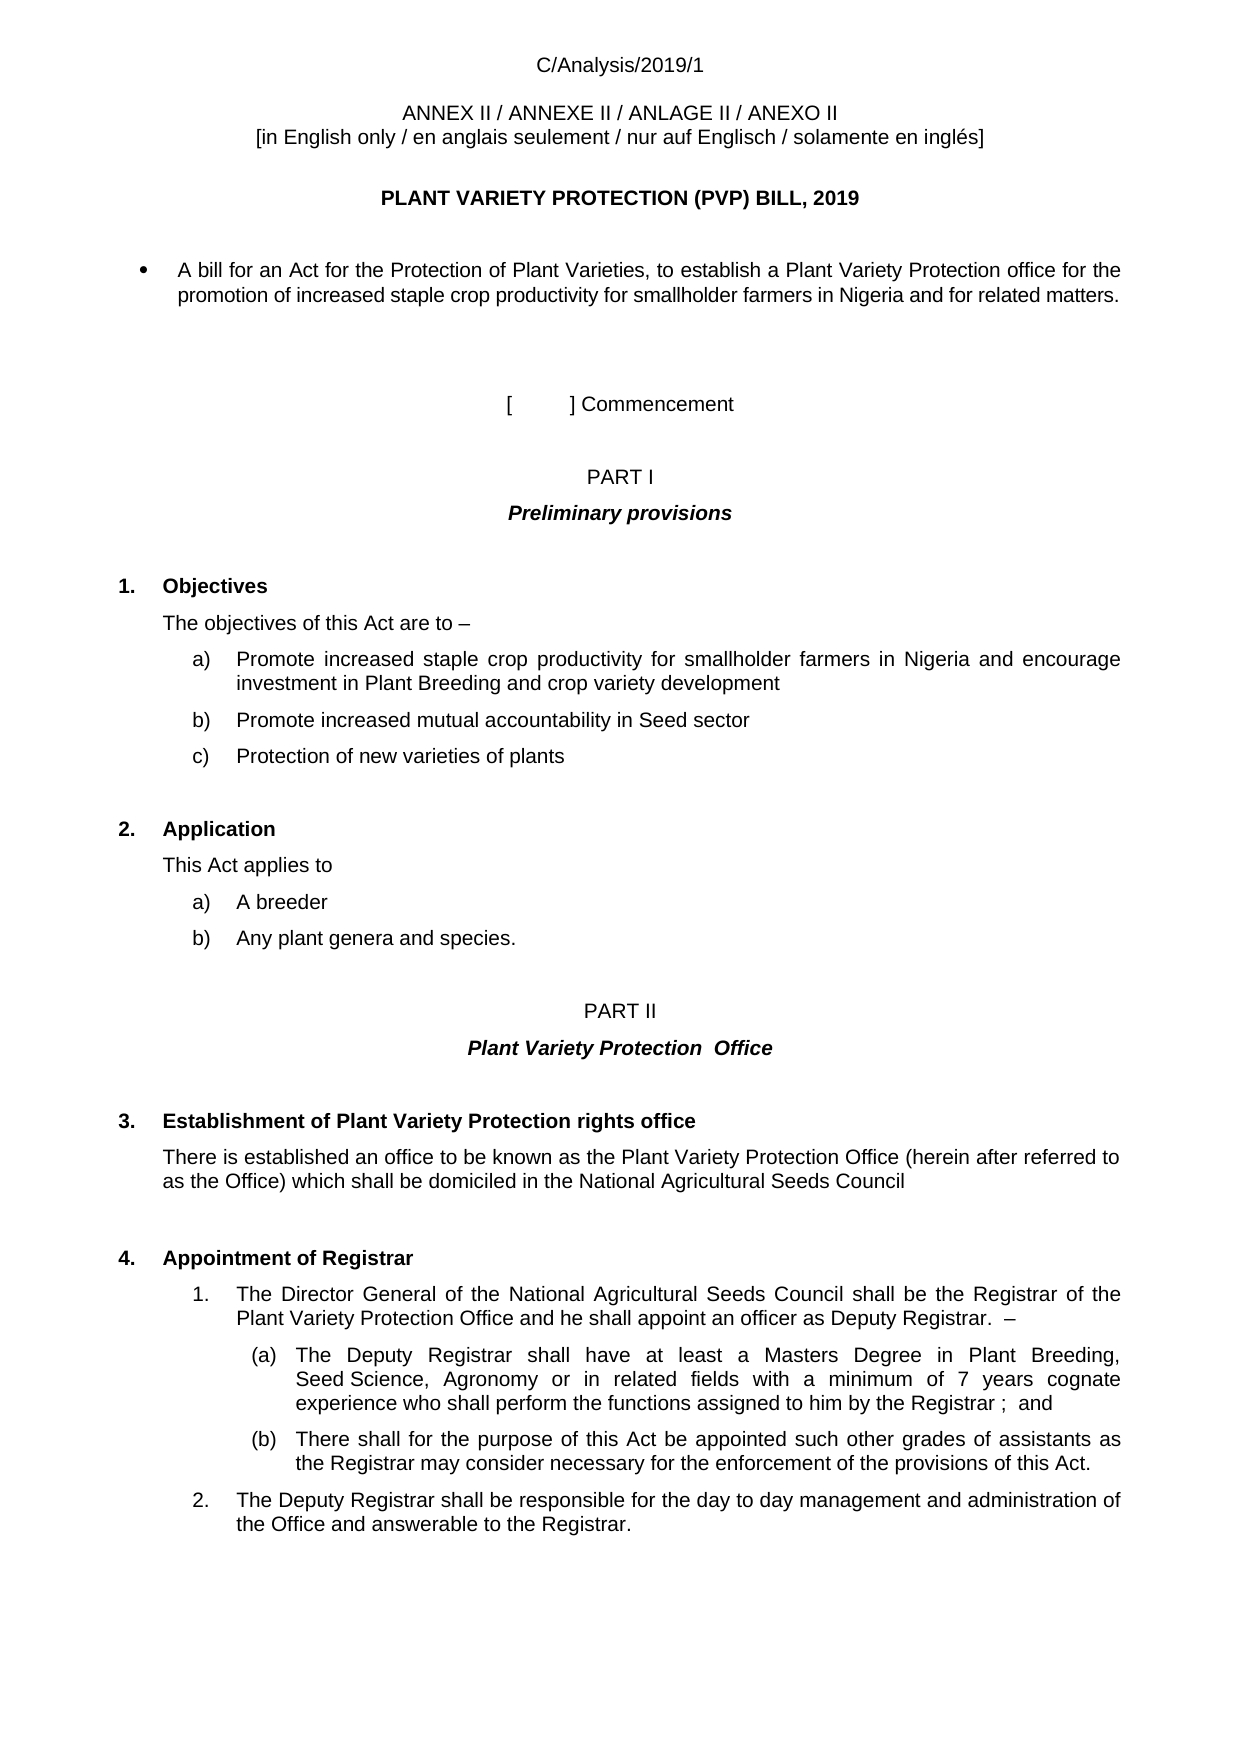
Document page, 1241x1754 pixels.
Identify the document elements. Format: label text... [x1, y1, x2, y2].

text 4. Appointment of Registrar [118, 1246, 1122, 1270]
list A breeder [192, 890, 1122, 914]
text Preliminary provisions [118, 501, 1122, 525]
text PART I [118, 465, 1122, 489]
text PLANT VARIETY PROTECTION (PVP) BILL, 2019 [118, 185, 1122, 209]
list Any plant genera and species. [192, 926, 1122, 950]
list The Director General of the National Agricultural Seeds Council shall be the Registrar of the Plant Variety Protection Office and he shall appoint an officer as Deputy Registrar. – [192, 1282, 1122, 1330]
list Promote increased staple crop productivity for smallholder farmers in Nigeria and encourage investment in Plant Breeding and crop variety development [192, 647, 1122, 695]
text The objectives of this Act are to – [162, 611, 1122, 634]
text [ ] Commencement [118, 392, 1122, 416]
text PART II [118, 999, 1122, 1023]
text 3. Establishment of Plant Variety Protection rights office [118, 1108, 1122, 1132]
list The Deputy Registrar shall be responsible for the day to day management and administration of the Office and answerable to the Registrar. [192, 1487, 1122, 1535]
list A bill for an Act for the Protection of Plant Varieties, to establish a Plant Variety Protection office for the promotion of increased staple crop productivity for smallholder farmers in Nigeria and for related matters. [140, 258, 1122, 306]
list There shall for the purpose of this Act be appointed such other grades of assistants as the Registrar may consider necessary for the enforcement of the provisions of this Act. [251, 1427, 1122, 1475]
list The Deputy Registrar shall have at least a Masters Degree in Plant Breeding, Seed Science, Agronomy or in related fields with a minimum of 7 years cognate experience who shall perform the functions assigned to him by the Registrar ; and [251, 1343, 1122, 1414]
text Plant Variety Protection Office [118, 1036, 1122, 1059]
text There is established an office to be known as the Plant Variety Protection Office (herein after referred to as the Office) which shall be domiciled in the National Agricultural Seeds Council [162, 1145, 1122, 1193]
list Application [118, 817, 1122, 841]
text This Act applies to [162, 853, 1122, 877]
list Objectives [118, 574, 1122, 598]
list Protection of new varieties of plants [192, 744, 1122, 768]
list Promote increased mutual accountability in Seed sector [192, 707, 1122, 731]
